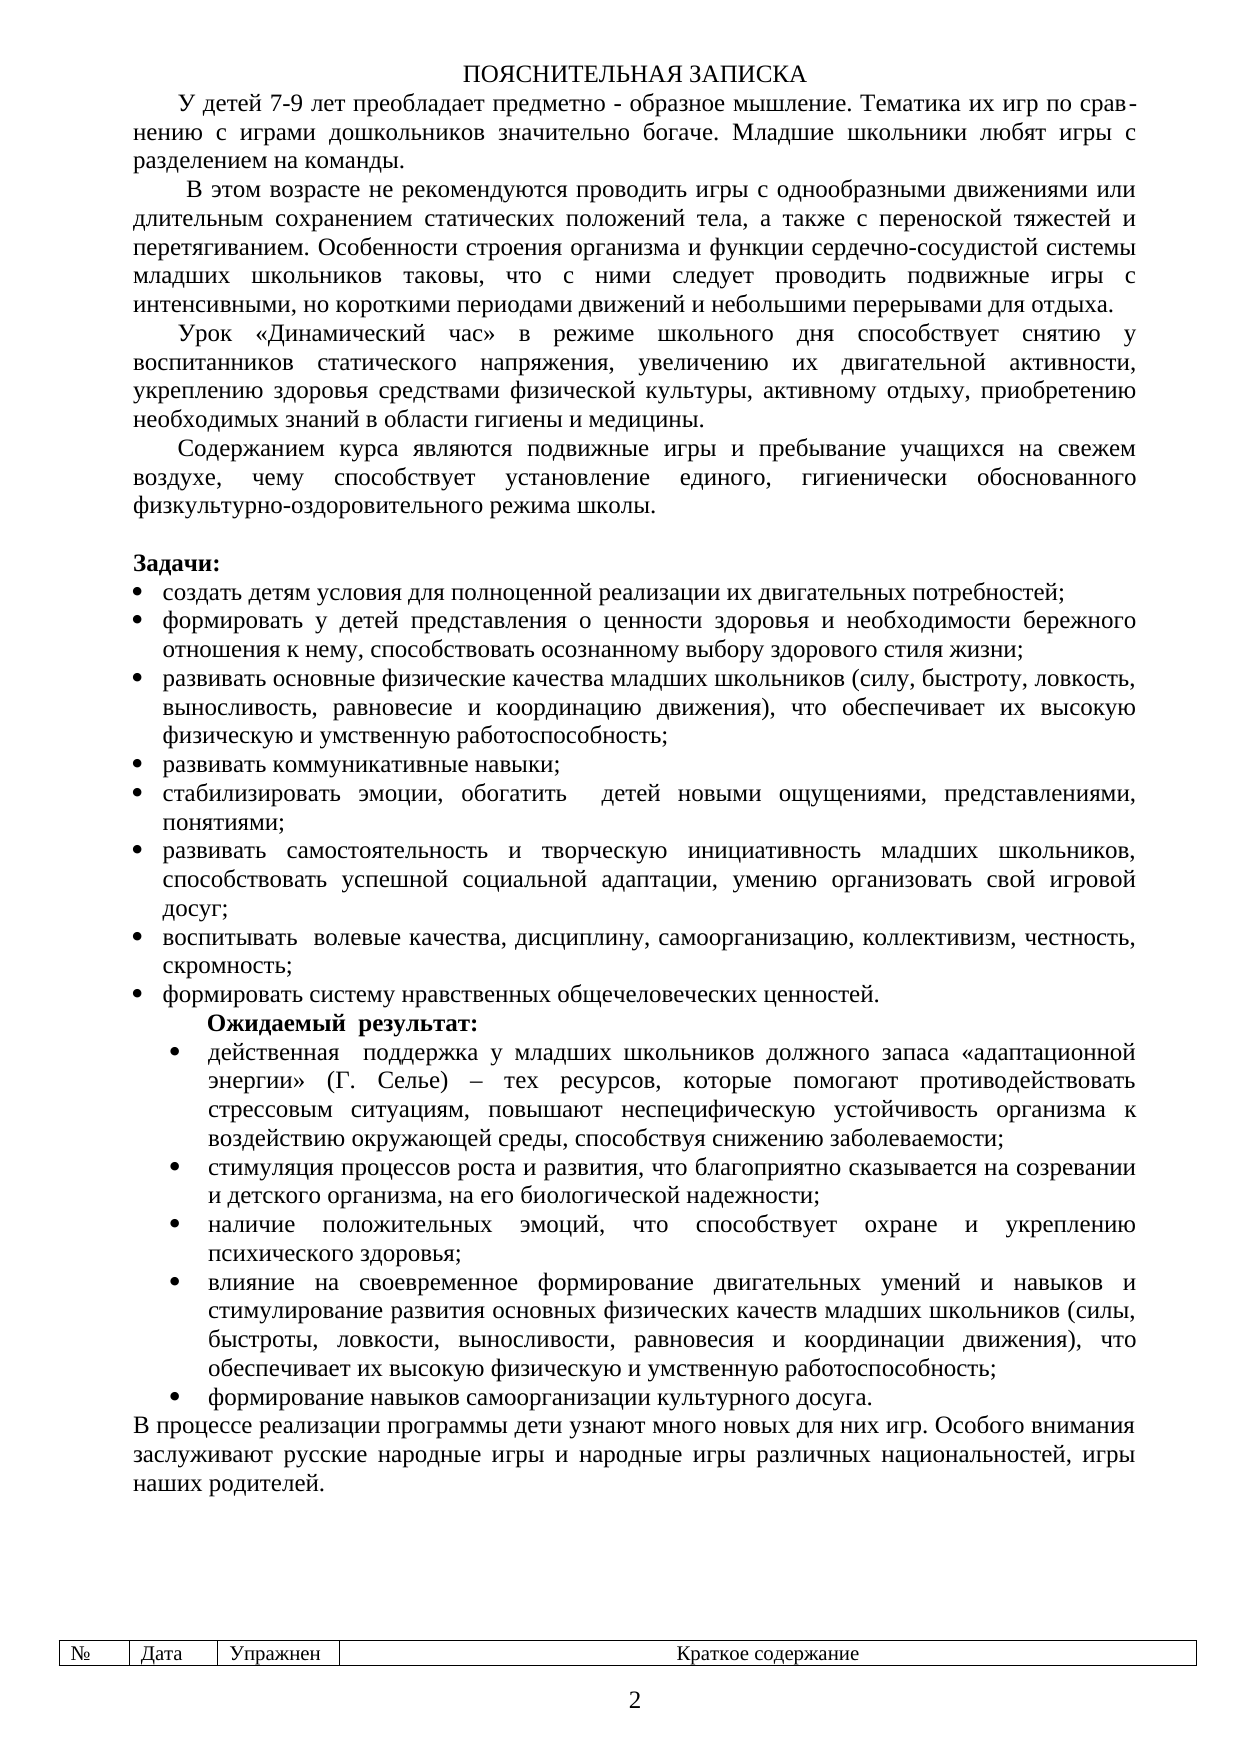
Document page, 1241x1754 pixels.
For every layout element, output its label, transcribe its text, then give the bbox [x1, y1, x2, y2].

list создать детям условия для полноценной реализации их двигательных потребностей; [133, 577, 1137, 605]
table_header Краткое содержание [340, 1641, 1196, 1665]
list стабилизировать эмоции, обогатить детей новыми ощущениями, представлениями, понятиями; [133, 778, 1137, 835]
list стимуляция процессов роста и развития, что благоприятно сказывается на созревании и детского организма, на его биологической надежности; [170, 1152, 1137, 1209]
list наличие положительных эмоций, что способствует охране и укреплению психического здоровья; [170, 1209, 1137, 1267]
table_header Упражнения [218, 1641, 339, 1665]
list развивать основные физические качества младших школьников (силу, быстроту, ловкость, выносливость, равновесие и координацию движения), что обеспечивает их высокую физическую и умственную работоспособность; [133, 663, 1137, 749]
text У детей 7-9 лет преобладает предметно - образное мышление. Тематика их игр по срав­нению с играми дошкольников значительно богаче. Младшие школьники любят игры с разделением на команды. [133, 88, 1137, 174]
text Задачи: [133, 548, 1137, 577]
list развивать коммуникативные навыки; [133, 749, 1137, 778]
text Ожидаемый результат: [133, 1008, 1137, 1037]
table_header № [60, 1641, 129, 1665]
text Урок «Динамический час» в режиме школьного дня способствует снятию у воспитанников статического напряжения, увеличению их двигательной активности, укреплению здоровья средствами физической культуры, активному отдыху, приобретению необходимых знаний в области гигиены и медицины. [133, 318, 1137, 433]
text Содержанием курса являются подвижные игры и пребывание учащихся на свежем воздухе, чему способствует установление единого, гигиенически обоснованного физкультурно-оздоровительного режима школы. [133, 433, 1137, 519]
list влияние на своевременное формирование двигательных умений и навыков и стимулирование развития основных физических качеств младших школьников (силы, быстроты, ловкости, выносливости, равновесия и координации движения), что обеспечивает их высокую физическую и умственную работоспособность; [170, 1267, 1137, 1382]
list действенная поддержка у младших школьников должного запаса «адаптационной энергии» (Г. Селье) – тех ресурсов, которые помогают противодействовать стрессовым ситуациям, повышают неспецифическую устойчивость организма к воздействию окружающей среды, способствуя снижению заболеваемости; [170, 1037, 1137, 1152]
list формировать систему нравственных общечеловеческих ценностей. [133, 979, 1137, 1008]
list формировать у детей представления о ценности здоровья и необходимости бережного отношения к нему, способствовать осознанному выбору здорового стиля жизни; [133, 605, 1137, 663]
text В процессе реализации программы дети узнают много новых для них игр. Особого внимания заслуживают русские народные игры и народные игры различных национальностей, игры наших родителей. [133, 1410, 1137, 1497]
list воспитывать волевые качества, дисциплину, самоорганизацию, коллективизм, честность, скромность; [133, 922, 1137, 979]
text ПОЯСНИТЕЛЬНАЯ ЗАПИСКА [133, 59, 1137, 88]
list развивать самостоятельность и творческую инициативность младших школьников, способствовать успешной социальной адаптации, умению организовать свой игровой досуг; [133, 835, 1137, 922]
table_header Дата [130, 1641, 217, 1665]
text В этом возрасте не рекомендуются проводить игры с однообразными движениями или длительным сохранением статических положений тела, а также с переноской тяжестей и перетягиванием. Особенности строения организма и функции сердечно-сосудистой системы младших школьников таковы, что с ними следует проводить подвижные игры с интенсивными, но короткими периодами движений и небольшими перерывами для отдыха. [133, 174, 1137, 318]
list формирование навыков самоорганизации культурного досуга. [170, 1382, 1137, 1410]
